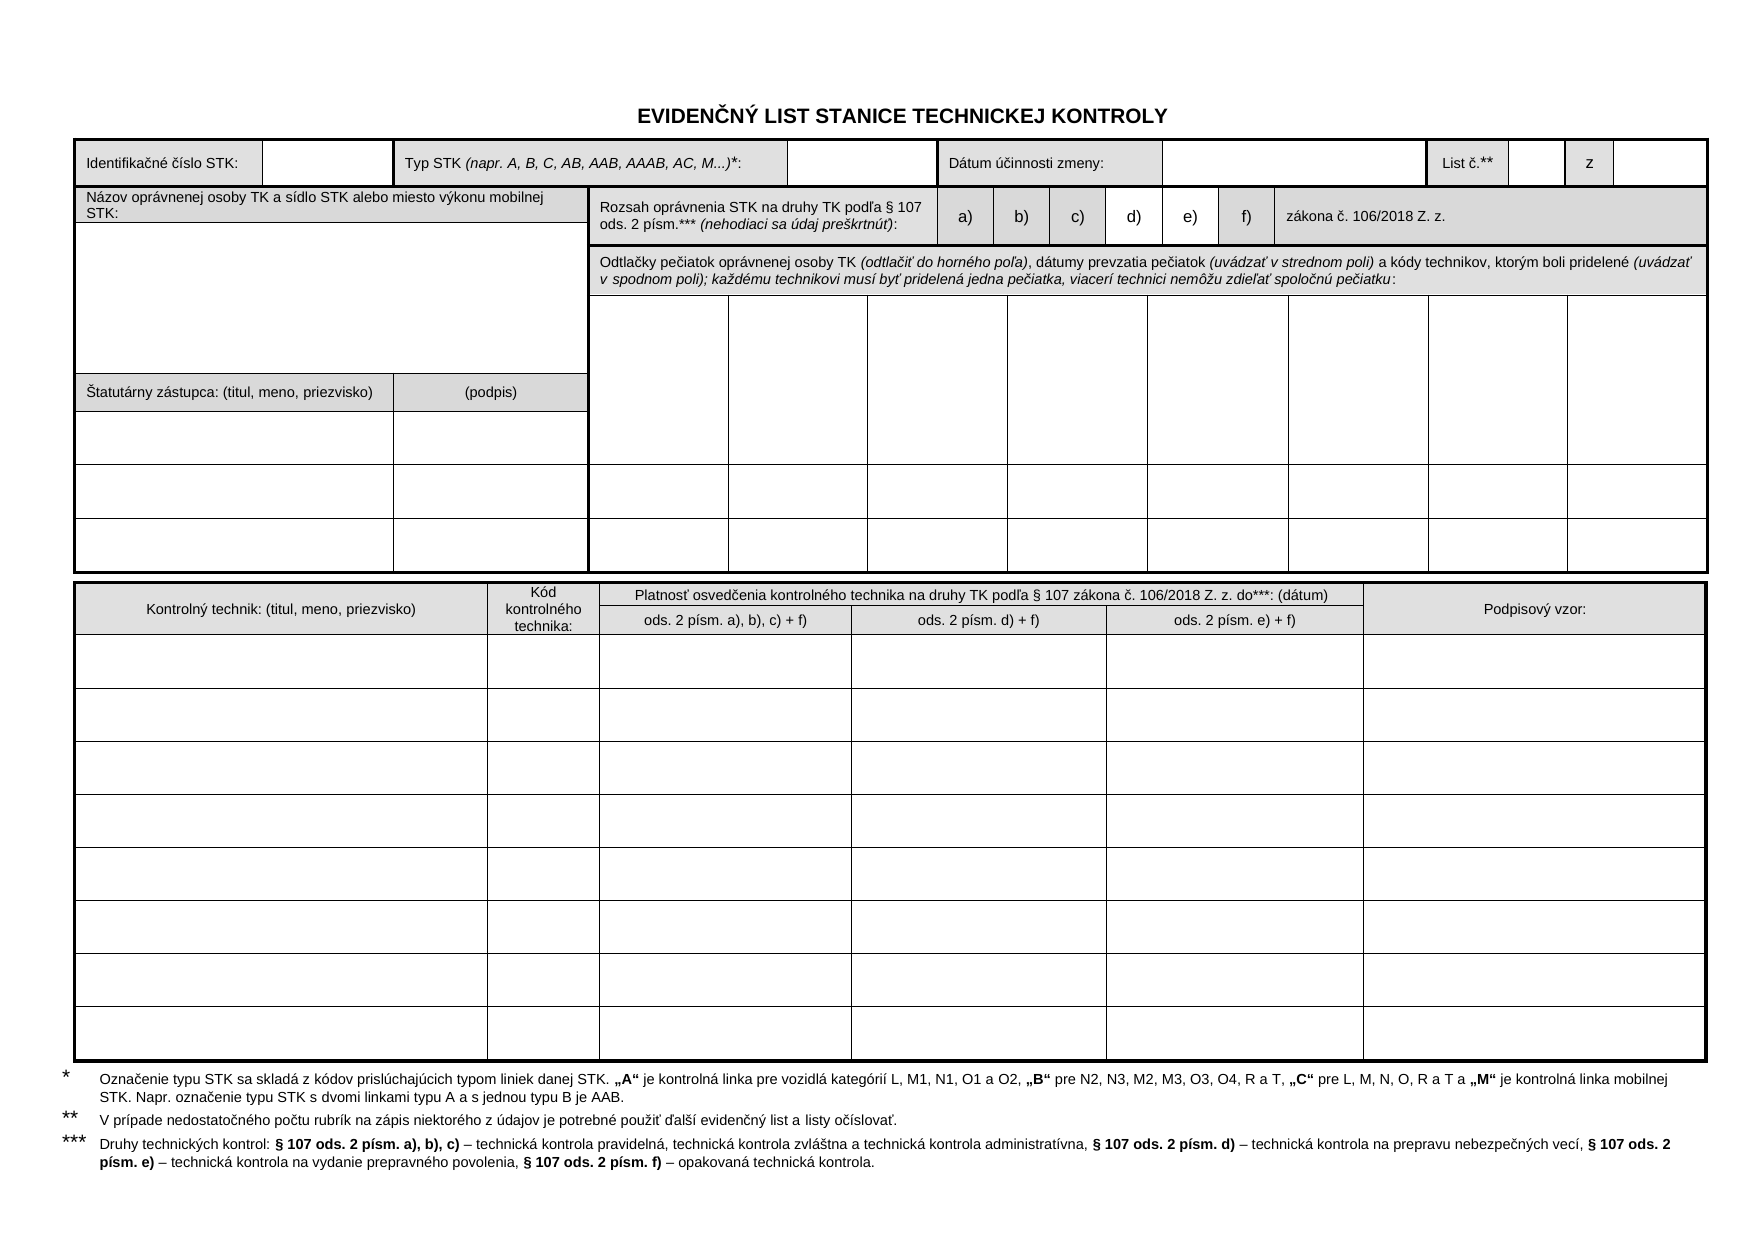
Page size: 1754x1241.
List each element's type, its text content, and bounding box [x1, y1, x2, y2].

table_cell [76, 223, 587, 373]
table_cell [76, 1007, 487, 1059]
table_cell [1364, 901, 1704, 953]
table_cell [1568, 465, 1706, 517]
table_cell [394, 465, 587, 517]
table_cell Odtlačky pečiatok oprávnenej osoby TK (odtlačiť do horného poľa), dátumy prevzatia pečiatok (uvádzať v strednom poli) a kódy technikov, ktorým boli pridelené (uvádzať v spodnom poli); každému technikovi musí byť pridelená jedna pečiatka, viacerí technici nemôžu zdieľať spoločnú pečiatku: [590, 247, 1706, 294]
table_header Kód kontrolného technika: [488, 584, 599, 634]
table_cell [729, 296, 867, 464]
table_cell [76, 465, 393, 517]
table_cell [1364, 635, 1704, 687]
table_header [1614, 141, 1706, 185]
table_header Podpisový vzor: [1364, 584, 1704, 634]
table_cell [1364, 689, 1704, 741]
table_cell [1107, 1007, 1363, 1059]
table_cell [394, 412, 587, 464]
table_cell [852, 1007, 1106, 1059]
table_header Kontrolný technik: (titul, meno, priezvisko) [76, 584, 487, 634]
table_cell [1429, 296, 1567, 464]
table_cell [600, 901, 851, 953]
table_cell [600, 742, 851, 794]
table_cell [1107, 635, 1363, 687]
table_cell Štatutárny zástupca: (titul, meno, priezvisko) [76, 374, 393, 411]
table_cell [1364, 954, 1704, 1006]
table_cell [852, 954, 1106, 1006]
table_cell [852, 635, 1106, 687]
text *** Druhy technických kontrol: § 107 ods. 2 písm. a), b), c) – technická kontrola pravidelná, technická kontrola zvláštna a technická kontrola administratívna, § 107 ods. 2 písm. d) – technická kontrola na prepravu nebezpečných vecí, § 107 ods. 2 písm. e) – technická kontrola na vydanie prepravného povolenia, § 107 ods. 2 písm. f) – opakovaná technická kontrola. [62, 1129, 1687, 1170]
table_cell ods. 2 písm. d) + f) [852, 606, 1106, 634]
table_cell f) [1219, 188, 1274, 244]
table_cell Rozsah oprávnenia STK na druhy TK podľa § 107 ods. 2 písm.*** (nehodiaci sa údaj preškrtnúť): [590, 188, 937, 244]
table_header Dátum účinnosti zmeny: [939, 141, 1162, 185]
table_header Platnosť osvedčenia kontrolného technika na druhy TK podľa § 107 zákona č. 106/2018 Z. z. do***: (dátum) [600, 584, 1363, 605]
text * Označenie typu STK sa skladá z kódov prislúchajúcich typom liniek danej STK. „A“ je kontrolná linka pre vozidlá kategórií L, M1, N1, O1 a O2, „B“ pre N2, N3, M2, M3, O3, O4, R a T, „C“ pre L, M, N, O, R a T a „M“ je kontrolná linka mobilnej STK. Napr. označenie typu STK s dvomi linkami typu A a s jednou typu B je AAB. [62, 1065, 1687, 1106]
table_cell [852, 742, 1106, 794]
table_cell [76, 635, 487, 687]
table_cell [1429, 465, 1567, 517]
table_cell [394, 519, 587, 571]
table_cell [1429, 519, 1567, 571]
table_cell [488, 742, 599, 794]
table_cell [868, 519, 1007, 571]
table_cell (podpis) [394, 374, 587, 411]
title EVIDENČNÝ LIST STANICE TECHNICKEJ KONTROLY [118, 104, 1687, 128]
table_cell [76, 901, 487, 953]
table_cell [1148, 519, 1288, 571]
table_cell [488, 1007, 599, 1059]
table_cell [1008, 519, 1147, 571]
table_cell [1364, 1007, 1704, 1059]
table_cell [590, 296, 728, 464]
table_cell [488, 635, 599, 687]
table_header List č.** [1428, 141, 1508, 185]
table_cell [76, 689, 487, 741]
text ** V prípade nedostatočného počtu rubrík na zápis niektorého z údajov je potrebné použiť ďalší evidenčný list a listy očíslovať. [62, 1106, 1687, 1129]
table_header [1509, 141, 1564, 185]
table_cell [1568, 519, 1706, 571]
table_cell [1364, 795, 1704, 847]
table_cell [852, 689, 1106, 741]
table_cell [488, 689, 599, 741]
table_header Typ STK (napr. A, B, C, AB, AAB, AAAB, AC, M...)*: [395, 141, 787, 185]
table_cell [1107, 689, 1363, 741]
table_cell [1107, 742, 1363, 794]
table_cell [1289, 465, 1428, 517]
table_header Identifikačné číslo STK: [76, 141, 262, 185]
table_cell [729, 519, 867, 571]
table_cell [600, 848, 851, 900]
table_cell b) [994, 188, 1049, 244]
table_cell [729, 465, 867, 517]
table_cell zákona č. 106/2018 Z. z. [1275, 188, 1706, 244]
table_cell ods. 2 písm. a), b), c) + f) [600, 606, 851, 634]
table_cell [76, 954, 487, 1006]
table_cell [76, 412, 393, 464]
table_cell [600, 795, 851, 847]
table_cell [600, 635, 851, 687]
table_cell [600, 954, 851, 1006]
table_cell [868, 296, 1007, 464]
table_header z [1566, 141, 1613, 185]
table_cell [1289, 519, 1428, 571]
table_cell Názov oprávnenej osoby TK a sídlo STK alebo miesto výkonu mobilnej STK: [76, 188, 587, 222]
table_cell a) [938, 188, 993, 244]
table_cell [1107, 954, 1363, 1006]
table_cell [852, 901, 1106, 953]
table_cell [1364, 742, 1704, 794]
table_cell [852, 848, 1106, 900]
table_cell [488, 954, 599, 1006]
table_cell ods. 2 písm. e) + f) [1107, 606, 1363, 634]
table_cell e) [1163, 188, 1218, 244]
table_cell [76, 795, 487, 847]
table_cell [76, 742, 487, 794]
table_header [1163, 141, 1425, 185]
table_cell [1364, 848, 1704, 900]
table_cell [1107, 901, 1363, 953]
table_cell [1008, 465, 1147, 517]
table_cell c) [1050, 188, 1105, 244]
table_cell [590, 465, 728, 517]
table_cell [1148, 465, 1288, 517]
table_cell [1289, 296, 1428, 464]
table_cell [1107, 795, 1363, 847]
table_cell [868, 465, 1007, 517]
table_header [788, 141, 936, 185]
table_cell [488, 795, 599, 847]
table_cell d) [1106, 188, 1162, 244]
table_cell [76, 519, 393, 571]
table_cell [852, 795, 1106, 847]
table_cell [1008, 296, 1147, 464]
table_cell [1107, 848, 1363, 900]
table_cell [590, 519, 728, 571]
table_cell [600, 689, 851, 741]
table_cell [488, 848, 599, 900]
table_cell [600, 1007, 851, 1059]
table_cell [488, 901, 599, 953]
table_cell [1148, 296, 1288, 464]
table_cell [76, 848, 487, 900]
table_header [263, 141, 392, 185]
table_cell [1568, 296, 1706, 464]
